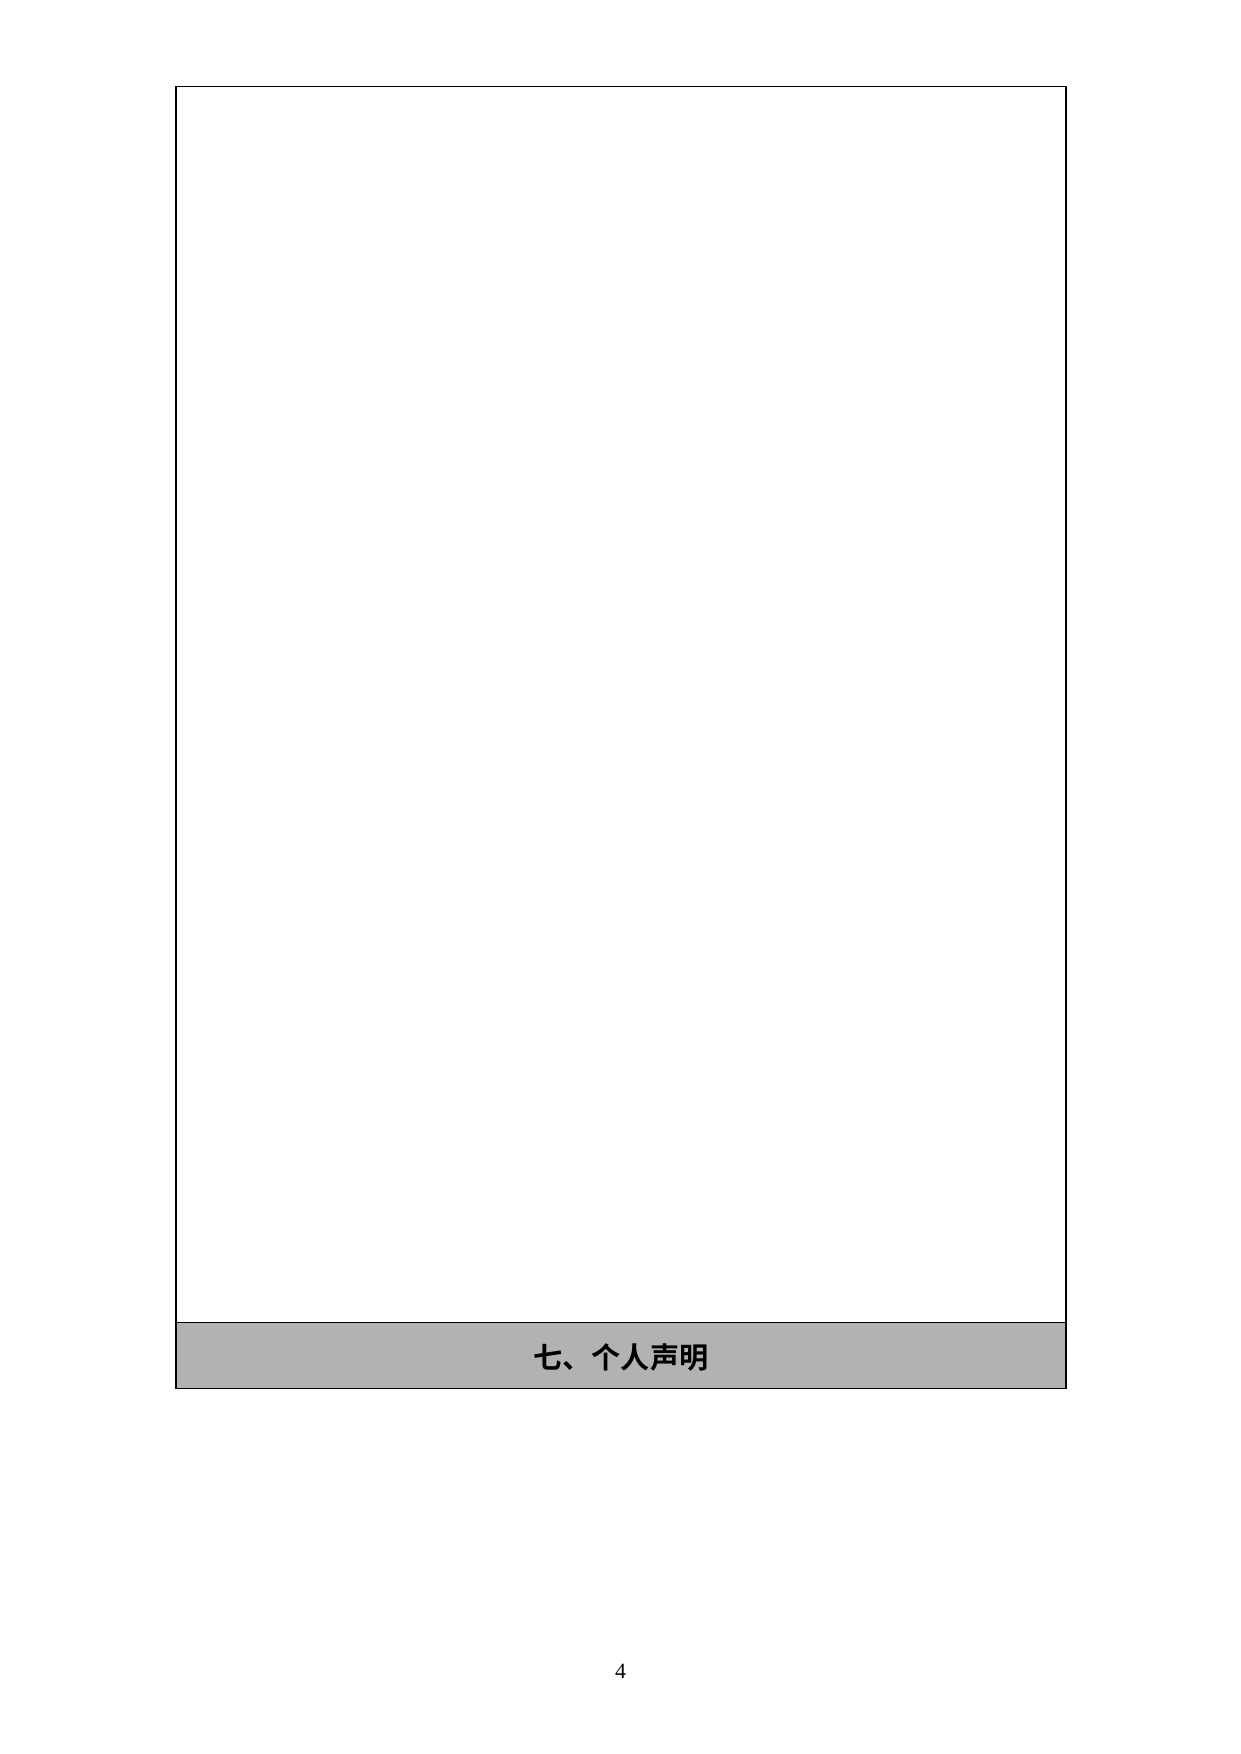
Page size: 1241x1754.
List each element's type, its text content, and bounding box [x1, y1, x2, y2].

table_cell 七、个人声明 [177, 1323, 1065, 1388]
table_cell [177, 87, 1065, 1322]
